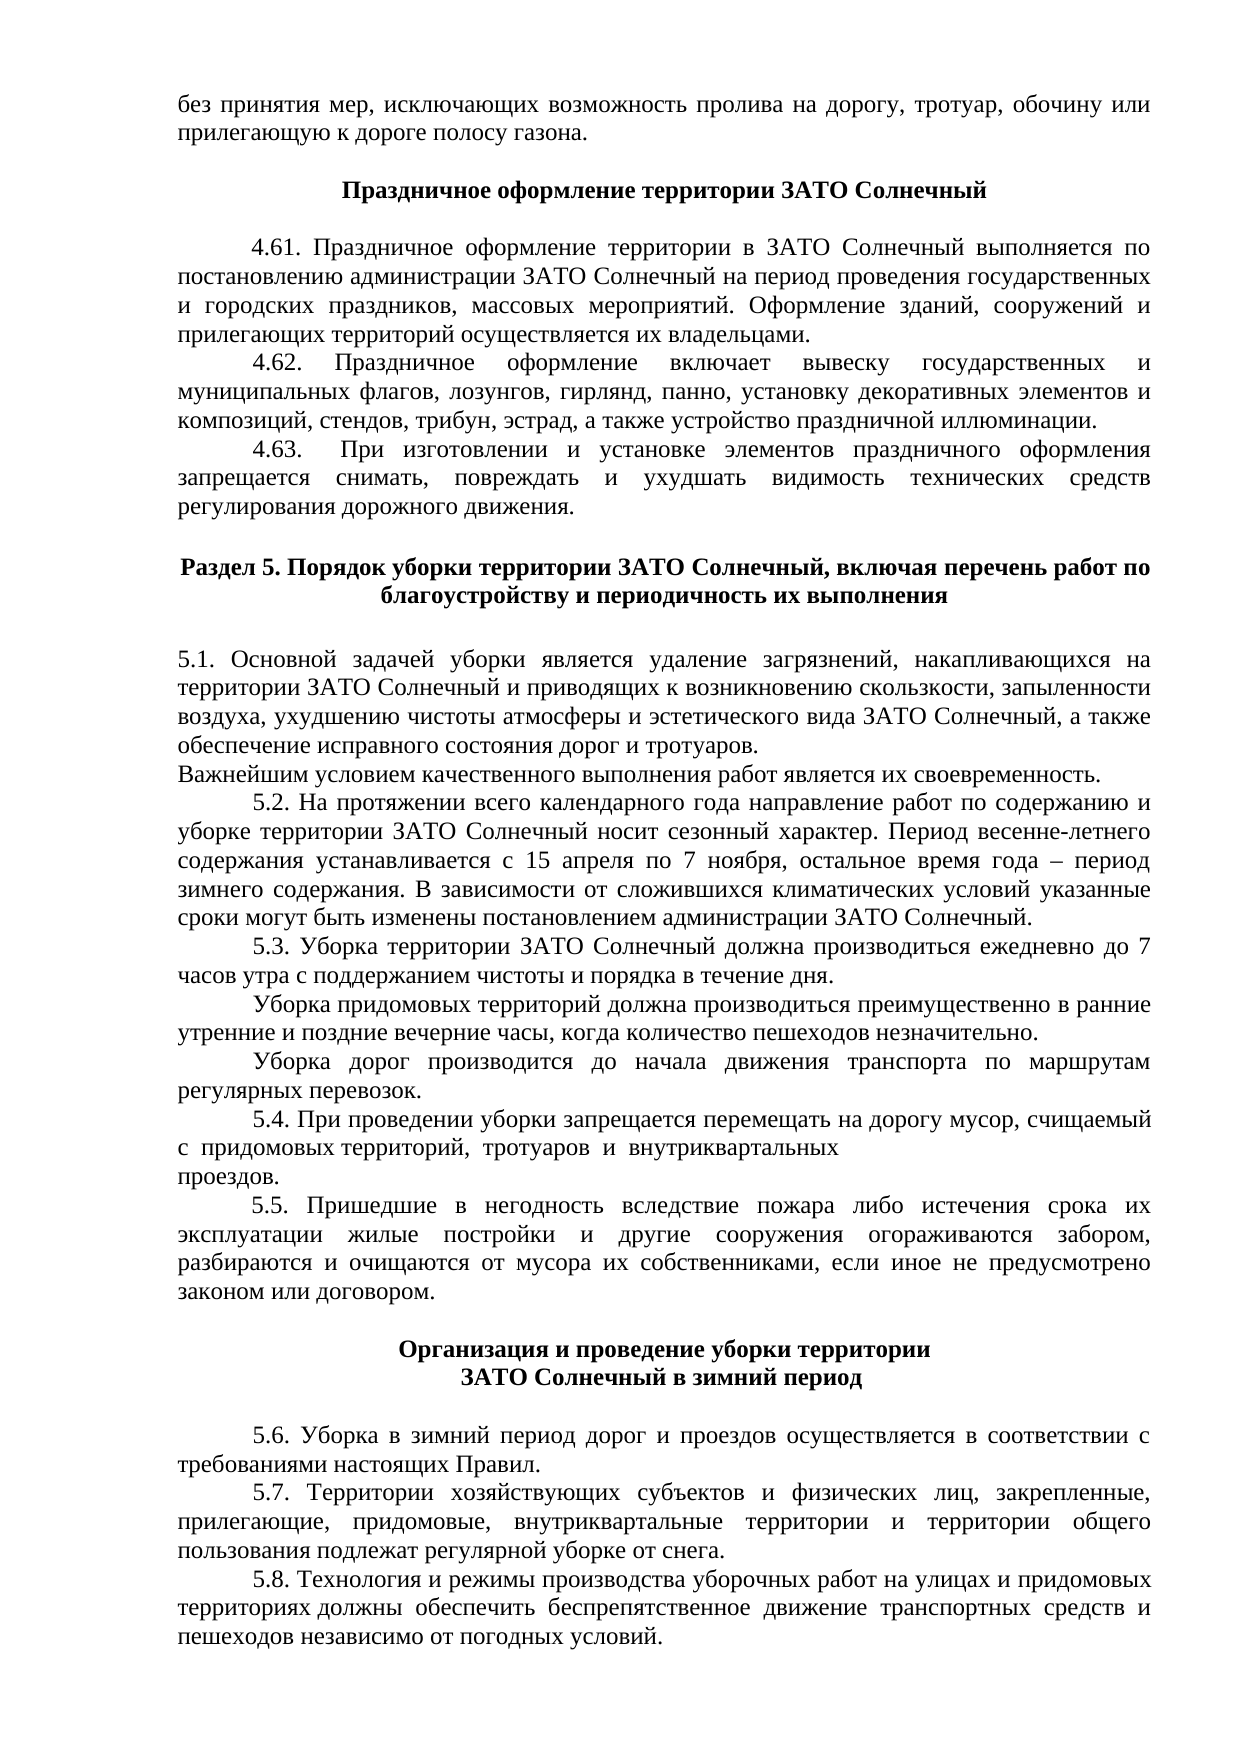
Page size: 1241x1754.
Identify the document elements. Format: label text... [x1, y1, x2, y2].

text проездов. [177, 1161, 1152, 1190]
text ЗАТО Солнечный в зимний период [177, 1362, 1152, 1391]
text 5.7. Территории хозяйствующих субъектов и физических лиц, закрепленные, прилегающие, придомовые, внутриквартальные территории и территории общего пользования подлежат регулярной уборке от снега. [177, 1477, 1152, 1564]
text Уборка придомовых территорий должна производиться преимущественно в ранние утренние и поздние вечерние часы, когда количество пешеходов незначительно. [177, 989, 1152, 1046]
text Важнейшим условием качественного выполнения работ является их своевременность. [177, 759, 1152, 787]
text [177, 89, 1152, 146]
text 4.62. Праздничное оформление включает вывеску государственных и муниципальных флагов, лозунгов, гирлянд, панно, установку декоративных элементов и композиций, стендов, трибун, эстрад, а также устройство праздничной иллюминации. [177, 347, 1152, 434]
text 5.2. На протяжении всего календарного года направление работ по содержанию и уборке территории ЗАТО Солнечный носит сезонный характер. Период весенне-летнего содержания устанавливается с 15 апреля по 7 ноября, остальное время года – период зимнего содержания. В зависимости от сложившихся климатических условий указанные сроки могут быть изменены постановлением администрации ЗАТО Солнечный. [177, 787, 1152, 931]
text Раздел 5. Порядок уборки территории ЗАТО Солнечный, включая перечень работ по благоустройству и периодичность их выполнения [177, 552, 1152, 609]
text Организация и проведение уборки территории [177, 1334, 1152, 1362]
text 5.6. Уборка в зимний период дорог и проездов осуществляется в соответствии с требованиями настоящих Правил. [177, 1420, 1152, 1477]
text 5.4. При проведении уборки запрещается перемещать на дорогу мусор, счищаемый с придомовых территорий, тротуаров и внутриквартальных [177, 1104, 1152, 1161]
text 5.5. Пришедшие в негодность вследствие пожара либо истечения срока их эксплуатации жилые постройки и другие сооружения огораживаются забором, разбираются и очищаются от мусора их собственниками, если иное не предусмотрено законом или договором. [177, 1190, 1152, 1305]
text Уборка дорог производится до начала движения транспорта по маршрутам регулярных перевозок. [177, 1046, 1152, 1104]
text Праздничное оформление территории ЗАТО Солнечный [177, 175, 1152, 204]
text 5.1. Основной задачей уборки является удаление загрязнений, накапливающихся на территории ЗАТО Солнечный и приводящих к возникновению скользкости, запыленности воздуха, ухудшению чистоты атмосферы и эстетического вида ЗАТО Солнечный, а также обеспечение исправного состояния дорог и тротуаров. [177, 644, 1152, 759]
text 5.8. Технология и режимы производства уборочных работ на улицах и придомовых территориях должны обеспечить беспрепятственное движение транспортных средств и пешеходов независимо от погодных условий. [177, 1564, 1152, 1650]
text 4.61. Праздничное оформление территории в ЗАТО Солнечный выполняется по постановлению администрации ЗАТО Солнечный на период проведения государственных и городских праздников, массовых мероприятий. Оформление зданий, сооружений и прилегающих территорий осуществляется их владельцами. [177, 232, 1152, 347]
text 5.3. Уборка территории ЗАТО Солнечный должна производиться ежедневно до 7 часов утра с поддержанием чистоты и порядка в течение дня. [177, 931, 1152, 989]
text 4.63. При изготовлении и установке элементов праздничного оформления запрещается снимать, повреждать и ухудшать видимость технических средств регулирования дорожного движения. [177, 434, 1152, 520]
